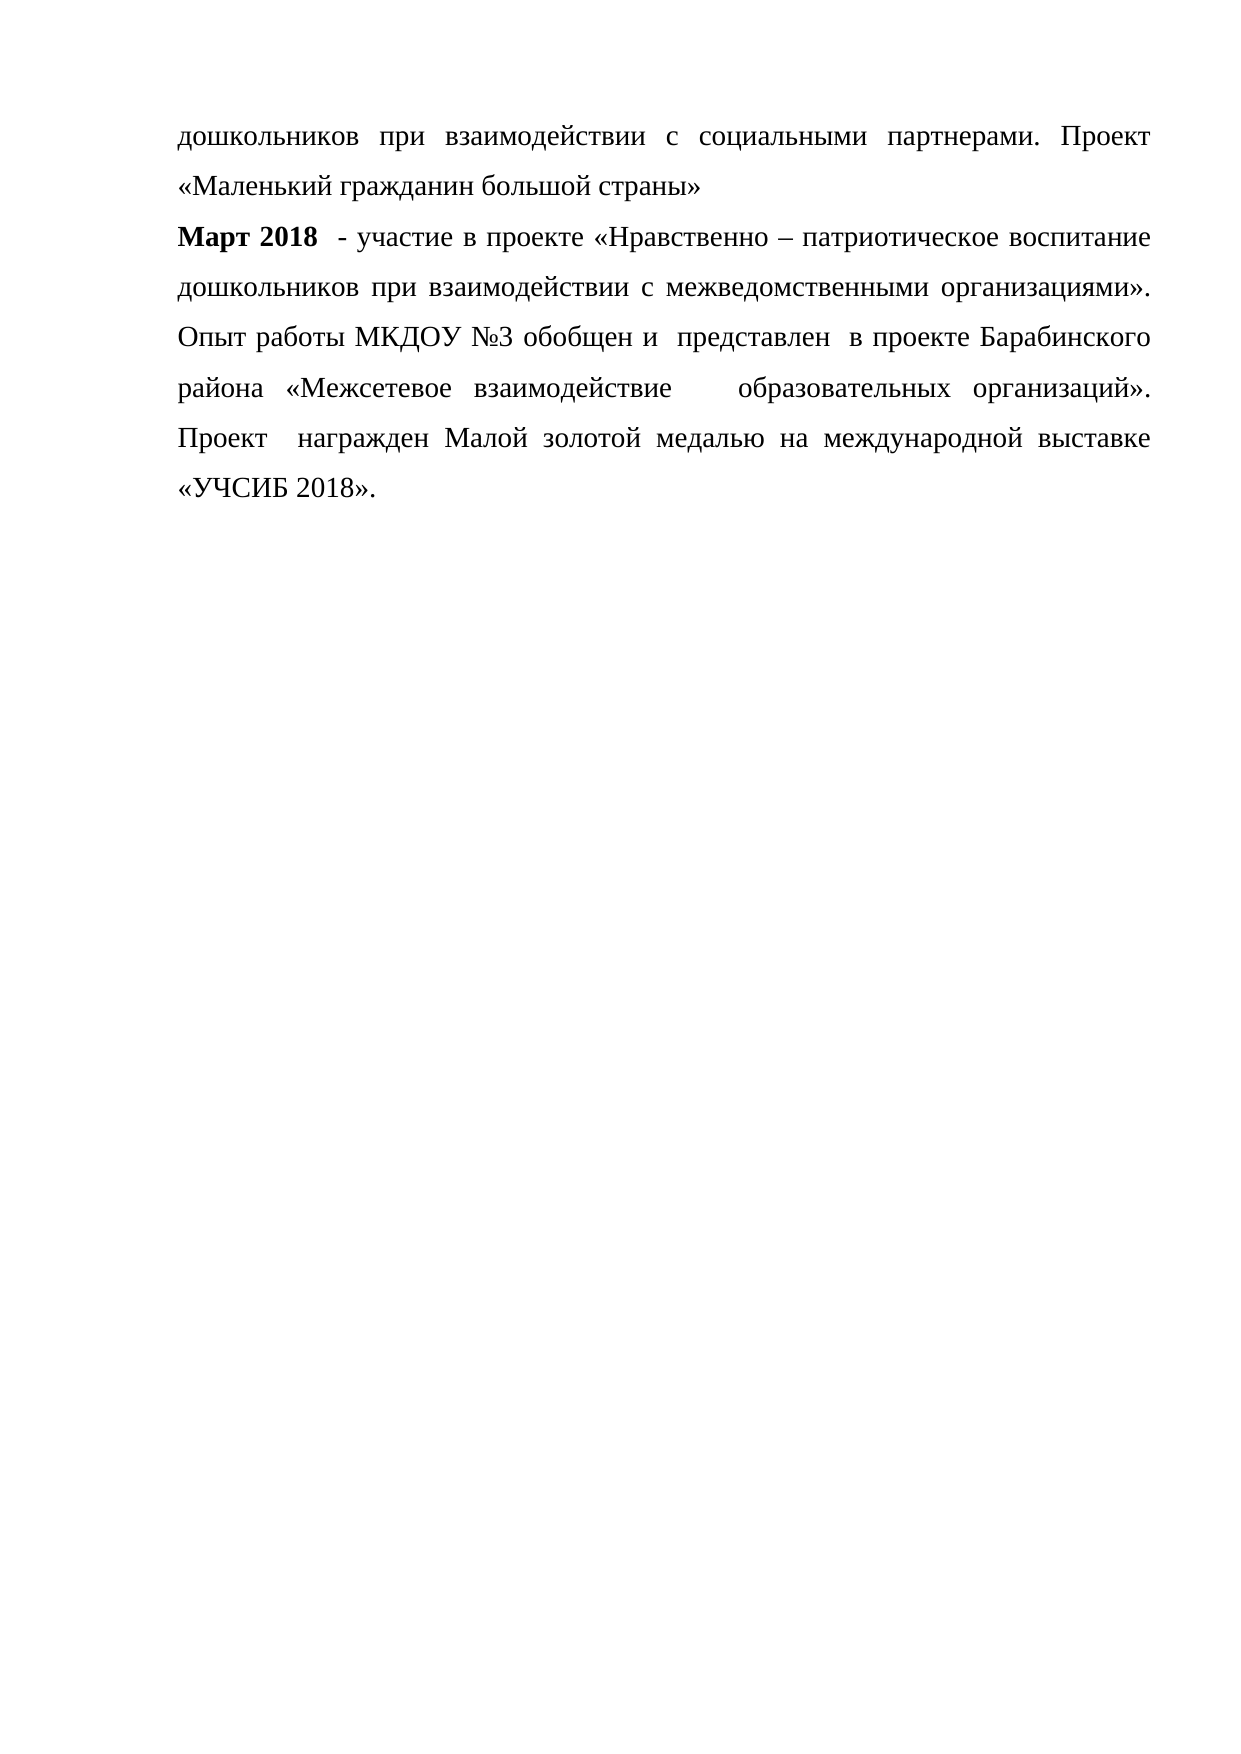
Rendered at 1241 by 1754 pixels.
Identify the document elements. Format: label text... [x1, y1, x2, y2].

text Март 2018 - участие в проекте «Нравственно – патриотическое воспитание дошкольников при взаимодействии с межведомственными организациями». Опыт работы МКДОУ №3 обобщен и представлен в проекте Барабинского района «Межсетевое взаимодействие образовательных организаций». Проект награжден Малой золотой медалью на международной выставке «УЧСИБ 2018». [177, 219, 1152, 504]
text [177, 118, 1152, 202]
